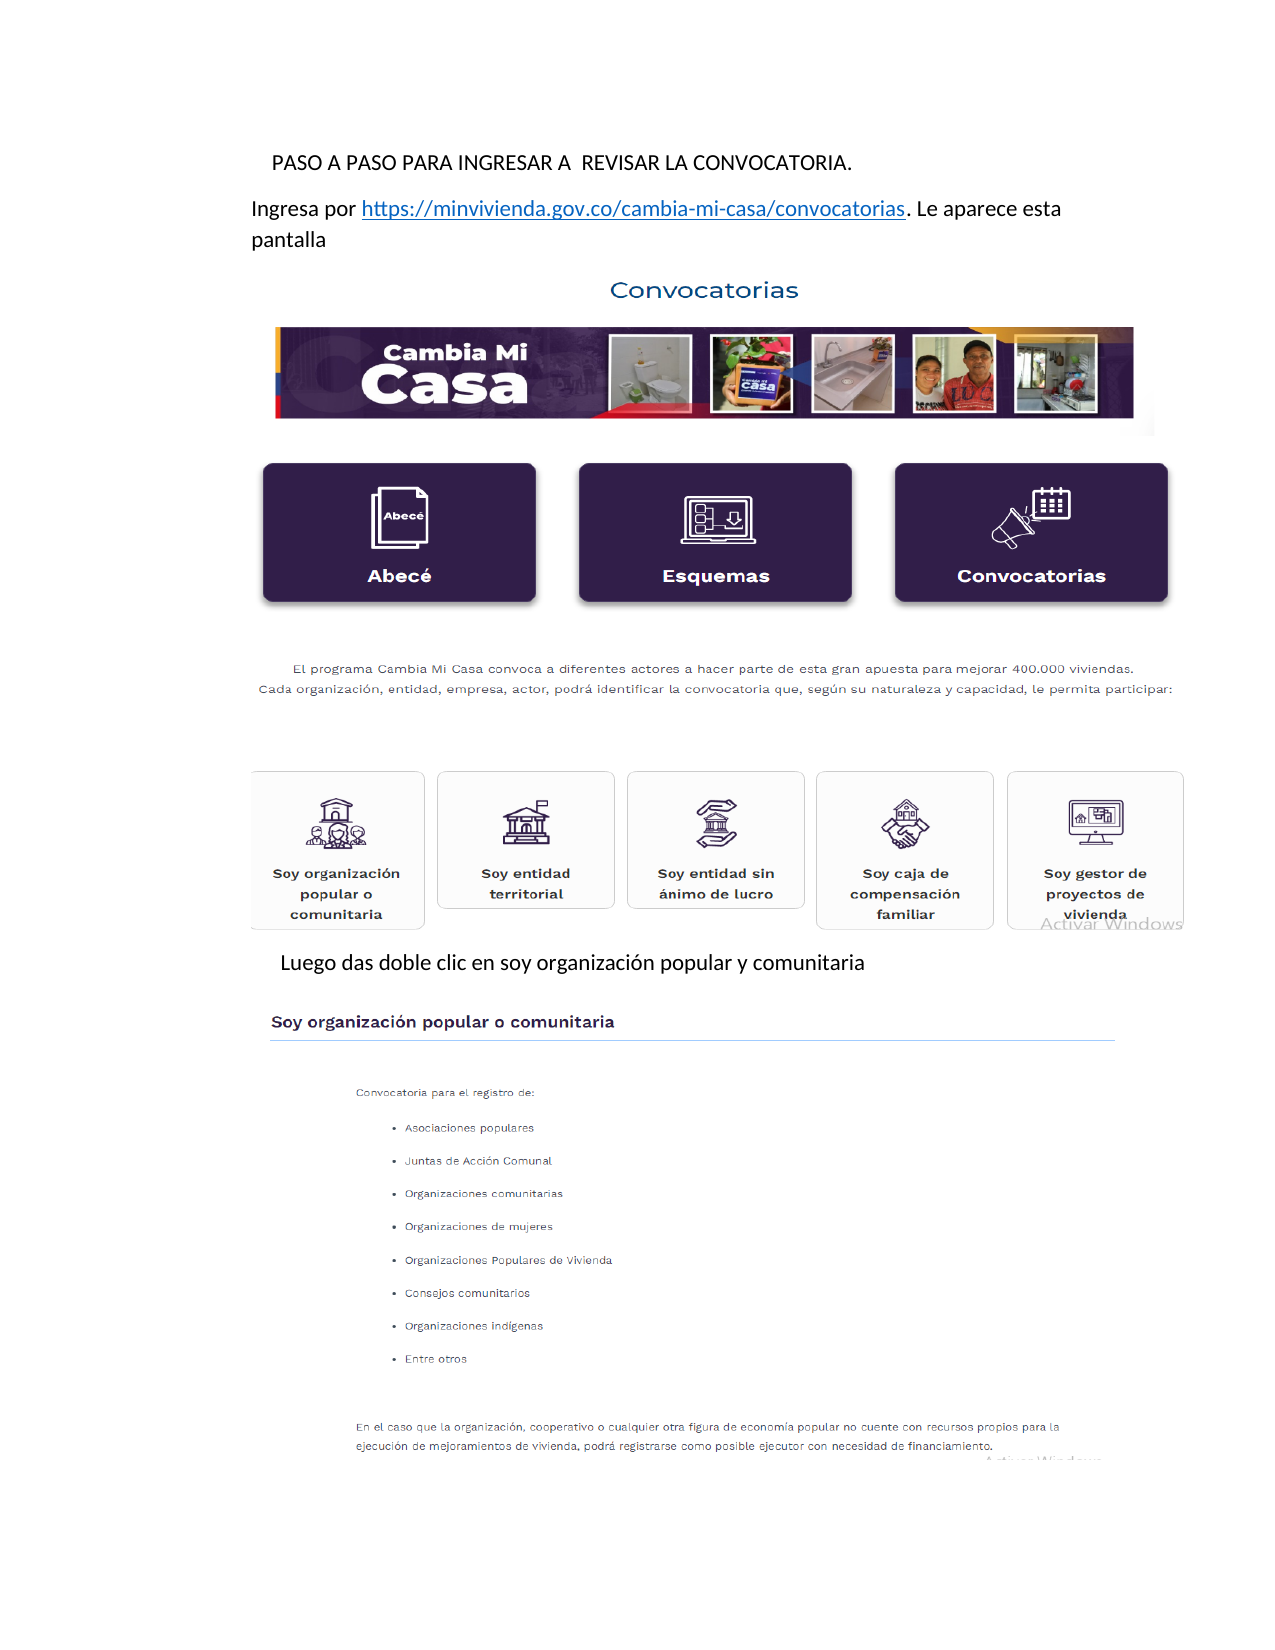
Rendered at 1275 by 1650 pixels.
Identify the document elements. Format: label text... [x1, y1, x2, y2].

picture [251, 271, 1155, 436]
picture [251, 995, 1115, 1460]
text Ingresa por https://minvivienda.gov.co/cambia-mi-casa/convocatorias. Le aparece esta pantalla [251, 194, 1098, 253]
text Luego das doble clic en soy organización popular y comunitaria [177, 948, 1098, 976]
text PASO A PASO PARA INGRESAR A REVISAR LA CONVOCATORIA. [251, 148, 1098, 176]
picture [251, 454, 1199, 930]
